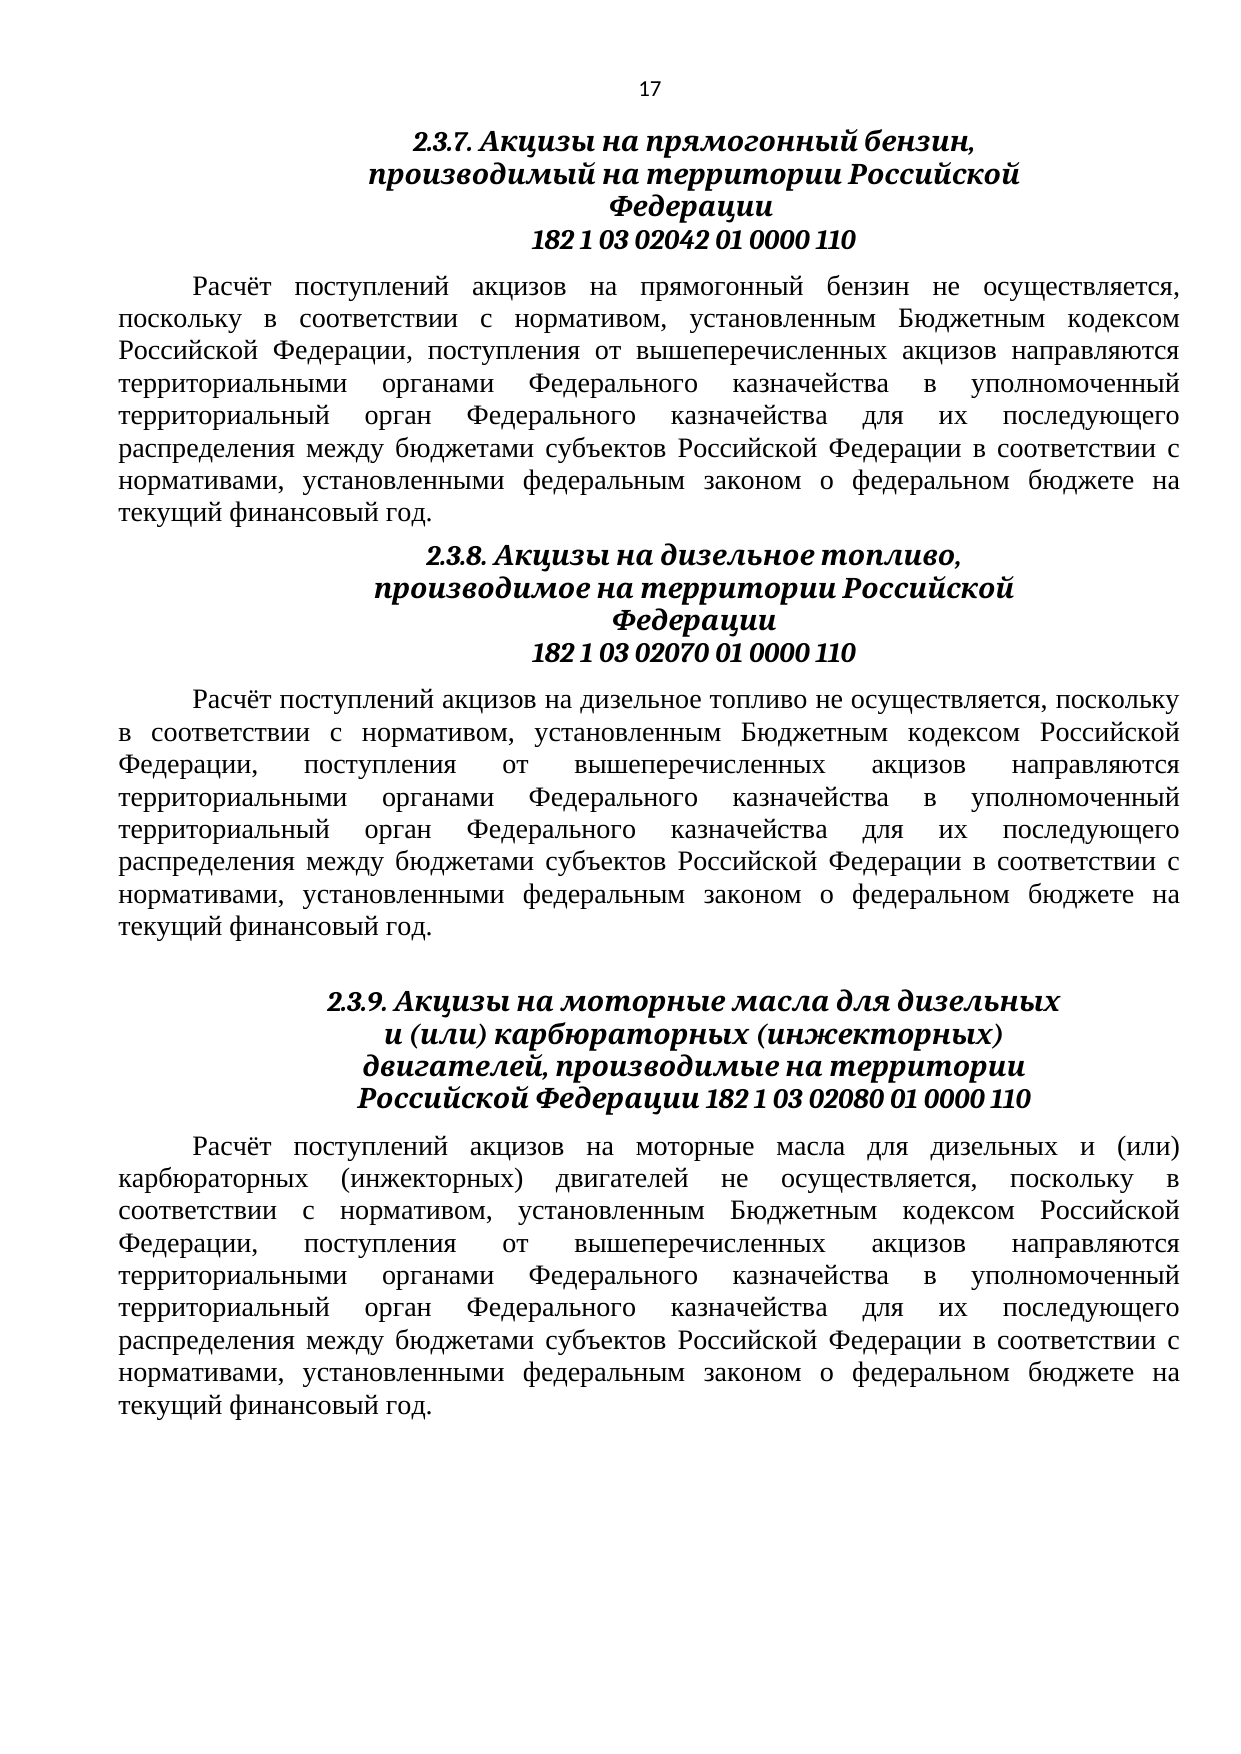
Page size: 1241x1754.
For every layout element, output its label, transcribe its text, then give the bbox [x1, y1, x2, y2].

subtitle 2.3.7. Акцизы на прямогонный бензин, производимый на территории Российской Федерации 182 1 03 02042 01 0000 110 [325, 127, 1063, 256]
text Расчёт поступлений акцизов на дизельное топливо не осуществляется, поскольку в соответствии с нормативом, установленным Бюджетным кодексом Российской Федерации, поступления от вышеперечисленных акцизов направляются территориальными органами Федерального казначейства в уполномоченный территориальный орган Федерального казначейства для их последующего распределения между бюджетами субъектов Российской Федерации в соответствии с нормативами, установленными федеральным законом о федеральном бюджете на текущий финансовый год. [118, 682, 1181, 942]
text Расчёт поступлений акцизов на моторные масла для дизельных и (или) карбюраторных (инжекторных) двигателей не осуществляется, поскольку в соответствии с нормативом, установленным Бюджетным кодексом Российской Федерации, поступления от вышеперечисленных акцизов направляются территориальными органами Федерального казначейства в уполномоченный территориальный орган Федерального казначейства для их последующего распределения между бюджетами субъектов Российской Федерации в соответствии с нормативами, установленными федеральным законом о федеральном бюджете на текущий финансовый год. [118, 1128, 1181, 1420]
subtitle 2.3.9. Акцизы на моторные масла для дизельных и (или) карбюраторных (инжекторных) двигателей, производимые на территории Российской Федерации 182 1 03 02080 01 0000 110 [325, 986, 1063, 1116]
subtitle 2.3.8. Акцизы на дизельное топливо, производимое на территории Российской Федерации 182 1 03 02070 01 0000 110 [325, 540, 1063, 670]
text Расчёт поступлений акцизов на прямогонный бензин не осуществляется, поскольку в соответствии с нормативом, установленным Бюджетным кодексом Российской Федерации, поступления от вышеперечисленных акцизов направляются территориальными органами Федерального казначейства в уполномоченный территориальный орган Федерального казначейства для их последующего распределения между бюджетами субъектов Российской Федерации в соответствии с нормативами, установленными федеральным законом о федеральном бюджете на текущий финансовый год. [118, 269, 1181, 528]
